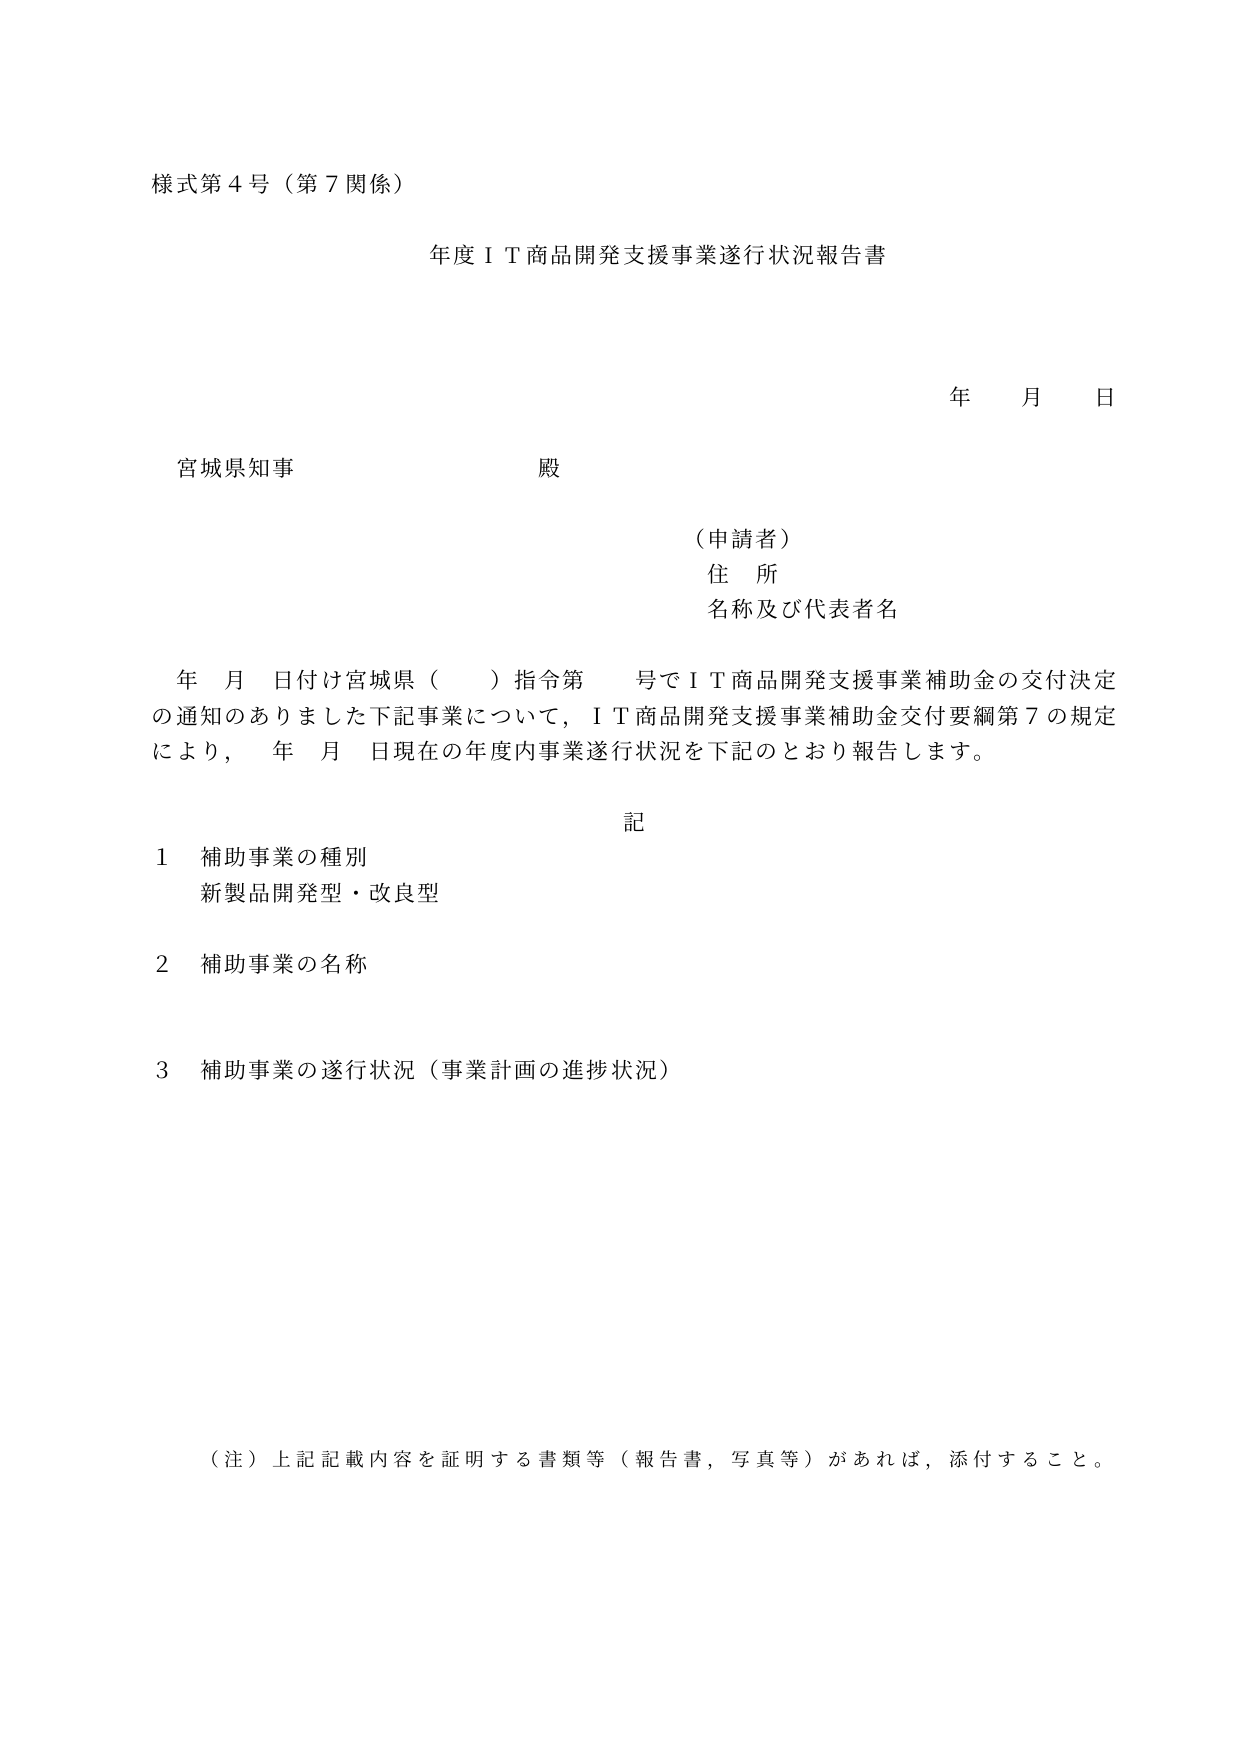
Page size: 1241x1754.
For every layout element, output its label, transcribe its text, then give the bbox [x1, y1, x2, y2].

text 年度ＩＴ商品開発支援事業遂行状況報告書 [152, 237, 1118, 272]
text 年 月 日付け宮城県（ ）指令第 号でＩＴ商品開発支援事業補助金の交付決定の通知のありました下記事業について，ＩＴ商品開発支援事業補助金交付要綱第７の規定により， 年 月 日現在の年度内事業遂行状況を下記のとおり報告します。 [152, 662, 1118, 768]
text （注）上記記載内容を証明する書類等（報告書，写真等）があれば，添付すること。 [152, 1441, 1118, 1476]
text 新製品開発型・改良型 [152, 874, 1118, 909]
text 様式第４号（第７関係） [152, 166, 1118, 201]
text ３ 補助事業の遂行状況（事業計画の進捗状況） [152, 1051, 1118, 1087]
text 年 月 日 [152, 378, 1118, 414]
text 名称及び代表者名 [152, 591, 1118, 626]
text １ 補助事業の種別 [152, 839, 1118, 874]
text 記 [152, 803, 1118, 839]
text 宮城県知事 殿 [152, 449, 1118, 484]
text ２ 補助事業の名称 [152, 945, 1118, 980]
text （申請者） [152, 520, 1118, 555]
text 住 所 [152, 555, 1118, 591]
